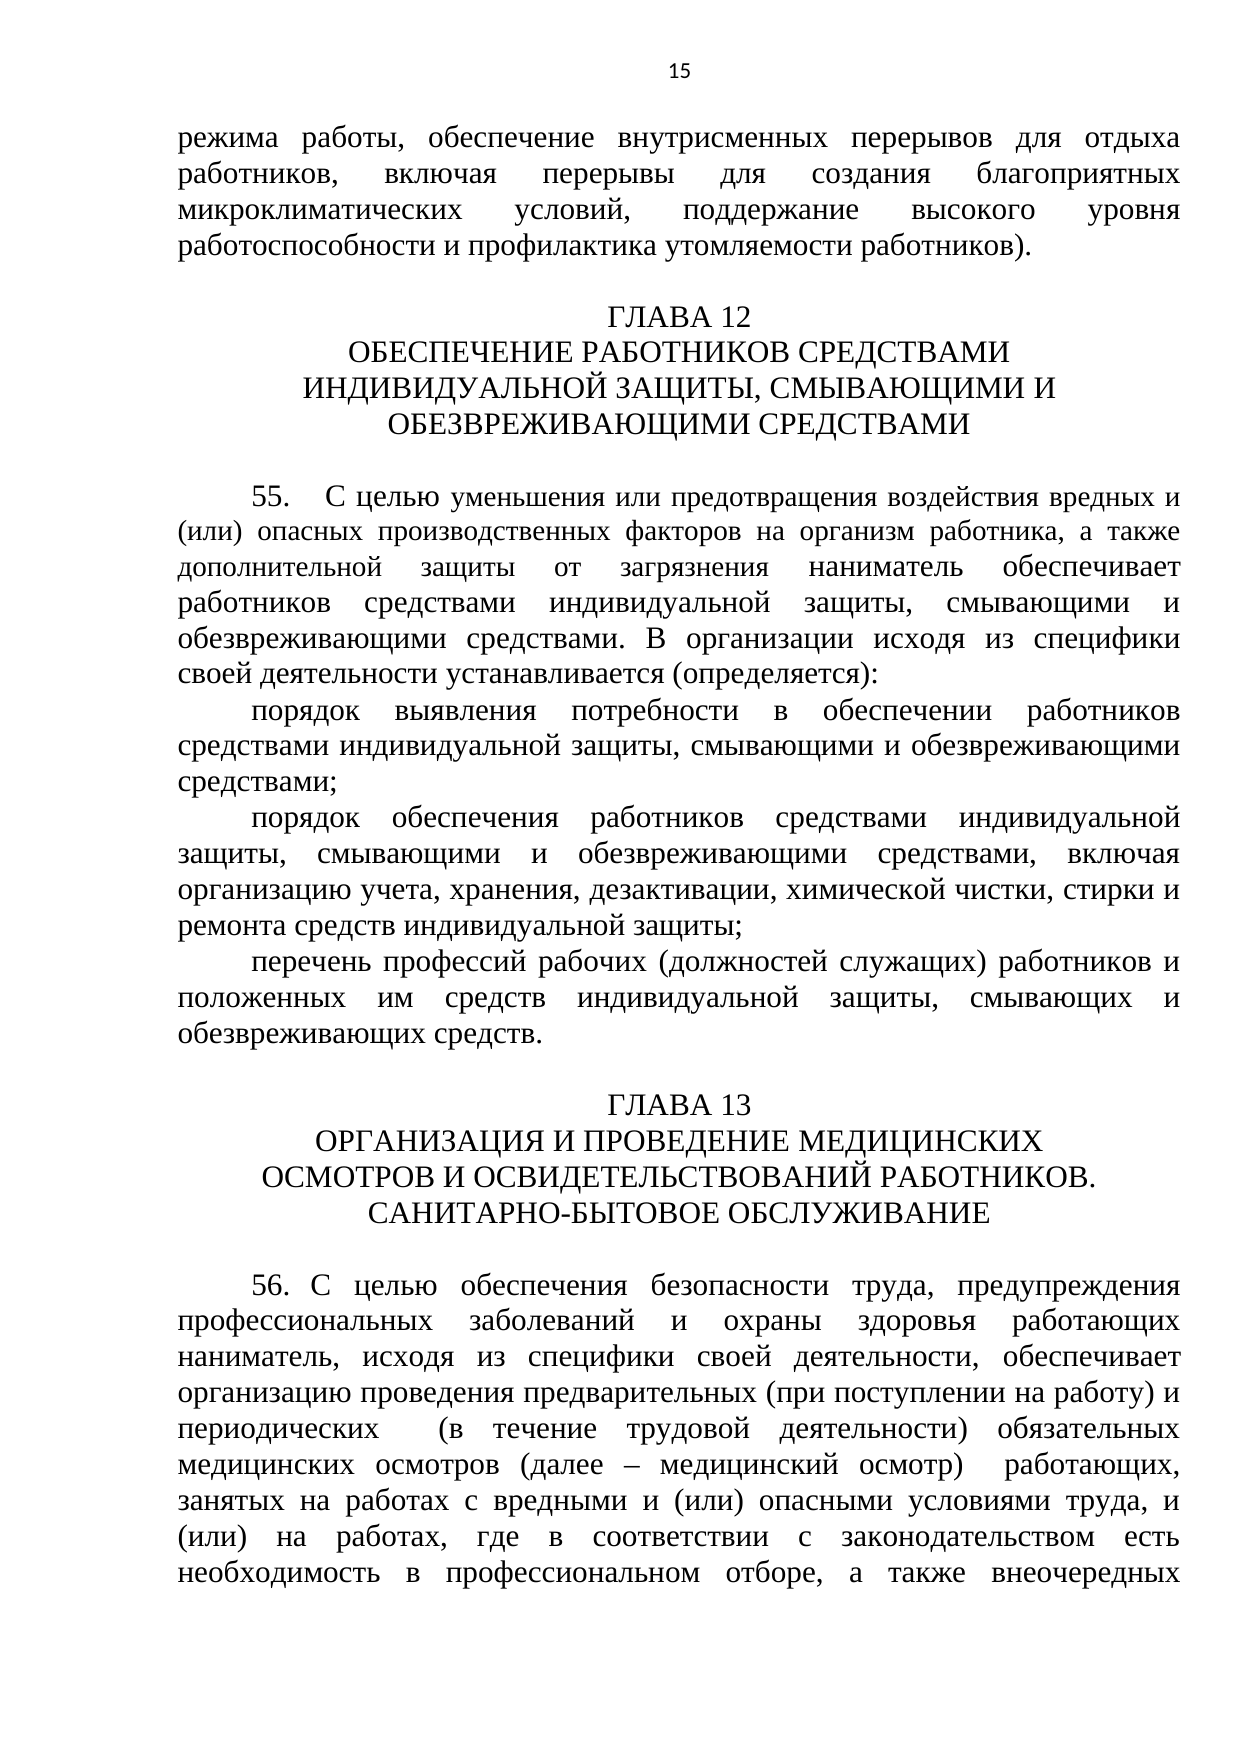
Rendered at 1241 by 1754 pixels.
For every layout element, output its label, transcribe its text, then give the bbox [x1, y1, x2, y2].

text перечень профессий рабочих (должностей служащих) работников и положенных им средств индивидуальной защиты, смывающих и обезвреживающих средств. [177, 942, 1181, 1050]
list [177, 118, 1181, 262]
text ОБЕСПЕЧЕНИе РАБОТНИКОВ СРЕДСТВАМИ [177, 334, 1181, 370]
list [177, 1266, 1181, 1589]
text Глава 12 [177, 298, 1181, 334]
text порядок обеспечения работников средствами индивидуальной защиты, смывающими и обезвреживающими средствами, включая организацию учета, хранения, дезактивации, химической чистки, стирки и ремонта средств индивидуальной защиты; [177, 798, 1181, 942]
text ОБЕЗВРЕЖИВАЮЩИМИ СРЕДСТВАМИ [177, 406, 1181, 442]
text организация и проведение медицинских [177, 1122, 1181, 1158]
list С целью уменьшения или предотвращения воздействия вредных и (или) опасных производственных факторов на организм работника, а также дополнительной защиты от загрязнения наниматель обеспечивает работников средствами индивидуальной защиты, смывающими и обезвреживающими средствами. В организации исходя из специфики своей деятельности устанавливается (определяется): [177, 477, 1181, 691]
text Глава 13 [177, 1086, 1181, 1122]
text осмотров И ОСВИДЕТЕЛЬСТВОВАНИЙ рАБОТНИКОВ. САНИТАРНО-БЫТОВОЕ ОБСЛУЖИВАНИЕ [177, 1158, 1181, 1230]
text ИНДИВИДУАЛЬНОЙ ЗАЩИТЫ, СМЫВАЮЩИМИ И [177, 370, 1181, 406]
text порядок выявления потребности в обеспечении работников средствами индивидуальной защиты, смывающими и обезвреживающими средствами; [177, 691, 1181, 798]
